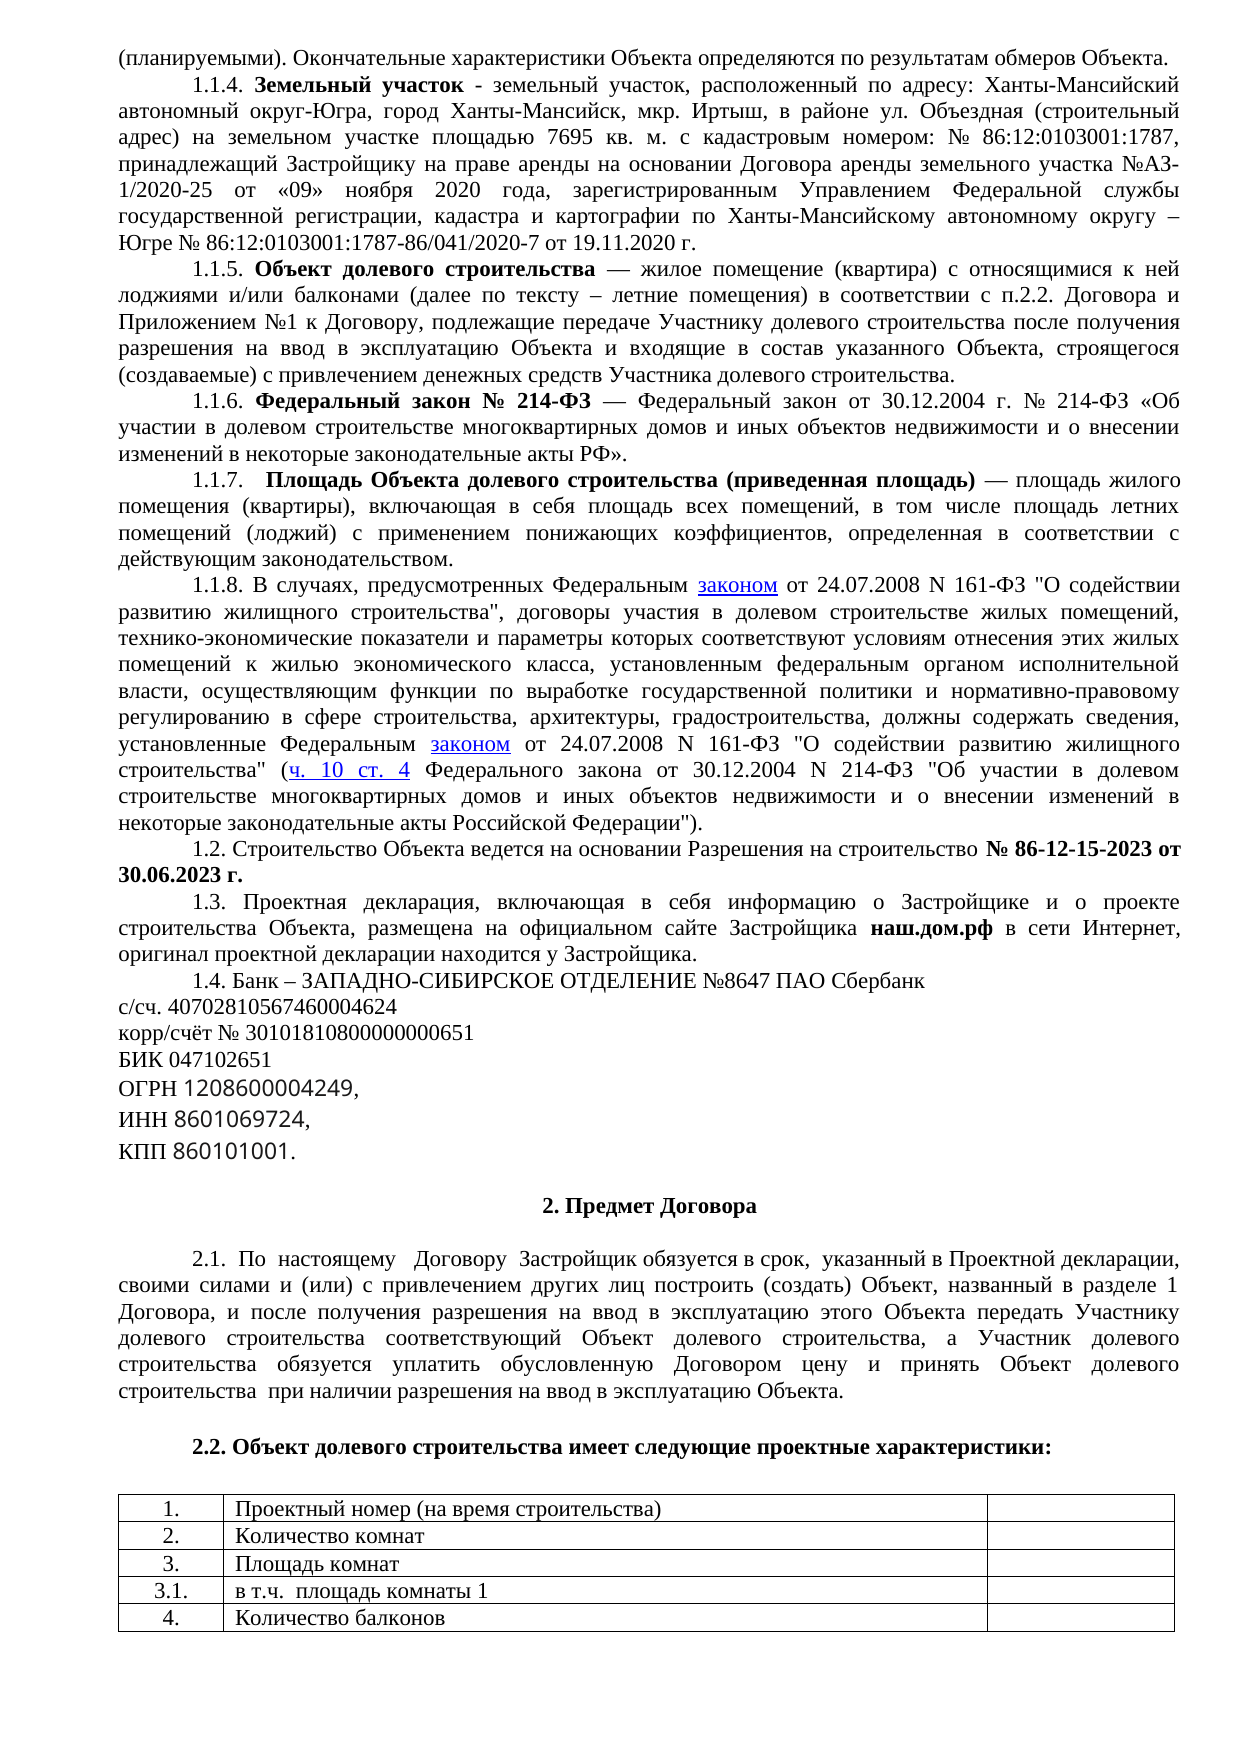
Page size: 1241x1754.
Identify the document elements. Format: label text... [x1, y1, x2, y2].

table_cell Количество комнат [224, 1522, 987, 1548]
table_header 1. [119, 1495, 223, 1521]
text ОГРН 1208600004249, [118, 1072, 1181, 1103]
text 1.4. Банк – ЗАПАДНО-СИБИРСКОЕ ОТДЕЛЕНИЕ №8647 ПАО Сбербанк [118, 967, 1181, 993]
text с/сч. 40702810567460004624 [118, 993, 1181, 1019]
table_cell Площадь комнат [224, 1550, 987, 1576]
text 1.1.4. Земельный участок - земельный участок, расположенный по адресу: Ханты-Мансийский автономный округ-Югра, город Ханты-Мансийск, мкр. Иртыш, в районе ул. Объездная (строительный адрес) на земельном участке площадью 7695 кв. м. с кадастровым номером: № 86:12:0103001:1787, принадлежащий Застройщику на праве аренды на основании Договора аренды земельного участка №АЗ-1/2020-25 от «09» ноября 2020 года, зарегистрированным Управлением Федеральной службы государственной регистрации, кадастра и картографии по Ханты-Мансийскому автономному округу – Югре № 86:12:0103001:1787-86/041/2020-7 от 19.11.2020 г. [118, 71, 1181, 255]
table_cell в т.ч. площадь комнаты 1 [224, 1577, 987, 1603]
text 1.1.8. В случаях, предусмотренных Федеральным законом от 24.07.2008 N 161-ФЗ "О содействии развитию жилищного строительства", договоры участия в долевом строительстве жилых помещений, технико-экономические показатели и параметры которых соответствуют условиям отнесения этих жилых помещений к жилью экономического класса, установленным федеральным органом исполнительной власти, осуществляющим функции по выработке государственной политики и нормативно-правовому регулированию в сфере строительства, архитектуры, градостроительства, должны содержать сведения, установленные Федеральным законом от 24.07.2008 N 161-ФЗ "О содействии развитию жилищного строительства" (ч. 10 ст. 4 Федерального закона от 30.12.2004 N 214-ФЗ "Об участии в долевом строительстве многоквартирных домов и иных объектов недвижимости и о внесении изменений в некоторые законодательные акты Российской Федерации"). [118, 571, 1181, 835]
table_cell 2. [119, 1522, 223, 1548]
text 1.1.5. Объект долевого строительства — жилое помещение (квартира) с относящимися к ней лоджиями и/или балконами (далее по тексту – летние помещения) в соответствии с п.2.2. Договора и Приложением №1 к Договору, подлежащие передаче Участнику долевого строительства после получения разрешения на ввод в эксплуатацию Объекта и входящие в состав указанного Объекта, строящегося (создаваемые) с привлечением денежных средств Участника долевого строительства. [118, 255, 1181, 387]
table_cell [988, 1550, 1174, 1576]
text 2.1. По настоящему Договору Застройщик обязуется в срок, указанный в Проектной декларации, своими силами и (или) с привлечением других лиц построить (создать) Объект, названный в разделе 1 Договора, и после получения разрешения на ввод в эксплуатацию этого Объекта передать Участнику долевого строительства соответствующий Объект долевого строительства, а Участник долевого строительства обязуется уплатить обусловленную Договором цену и принять Объект долевого строительства при наличии разрешения на ввод в эксплуатацию Объекта. [118, 1245, 1181, 1403]
table_cell Количество балконов [224, 1604, 987, 1631]
table_cell 4. [119, 1604, 223, 1631]
text корр/счёт № 30101810800000000651 [118, 1019, 1181, 1046]
text ИНН 8601069724, [118, 1103, 1181, 1135]
text 2. Предмет Договора [118, 1192, 1181, 1219]
text 1.2. Строительство Объекта ведется на основании Разрешения на строительство № 86-12-15-2023 от 30.06.2023 г. [118, 835, 1181, 888]
table_cell [988, 1522, 1174, 1548]
table_cell 3.1. [119, 1577, 223, 1603]
text КПП 860101001. [118, 1135, 1181, 1166]
text 1.3. Проектная декларация, включающая в себя информацию о Застройщике и о проекте строительства Объекта, размещена на официальном сайте Застройщика наш.дом.рф в сети Интернет, оригинал проектной декларации находится у Застройщика. [118, 888, 1181, 967]
text 1.1.6. Федеральный закон № 214-ФЗ — Федеральный закон от 30.12.2004 г. № 214-ФЗ «Об участии в долевом строительстве многоквартирных домов и иных объектов недвижимости и о внесении изменений в некоторые законодательные акты РФ». [118, 387, 1181, 466]
table_cell [988, 1577, 1174, 1603]
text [118, 44, 1181, 71]
text БИК 047102651 [118, 1046, 1181, 1072]
text 1.1.7. Площадь Объекта долевого строительства (приведенная площадь) — площадь жилого помещения (квартиры), включающая в себя площадь всех помещений, в том числе площадь летних помещений (лоджий) с применением понижающих коэффициентов, определенная в соответствии с действующим законодательством. [118, 466, 1181, 571]
text 2.2. Объект долевого строительства имеет следующие проектные характеристики: [118, 1433, 1181, 1460]
table_header Проектный номер (на время строительства) [224, 1495, 987, 1521]
table_cell [988, 1604, 1174, 1631]
table_header [988, 1495, 1174, 1521]
table_cell 3. [119, 1550, 223, 1576]
